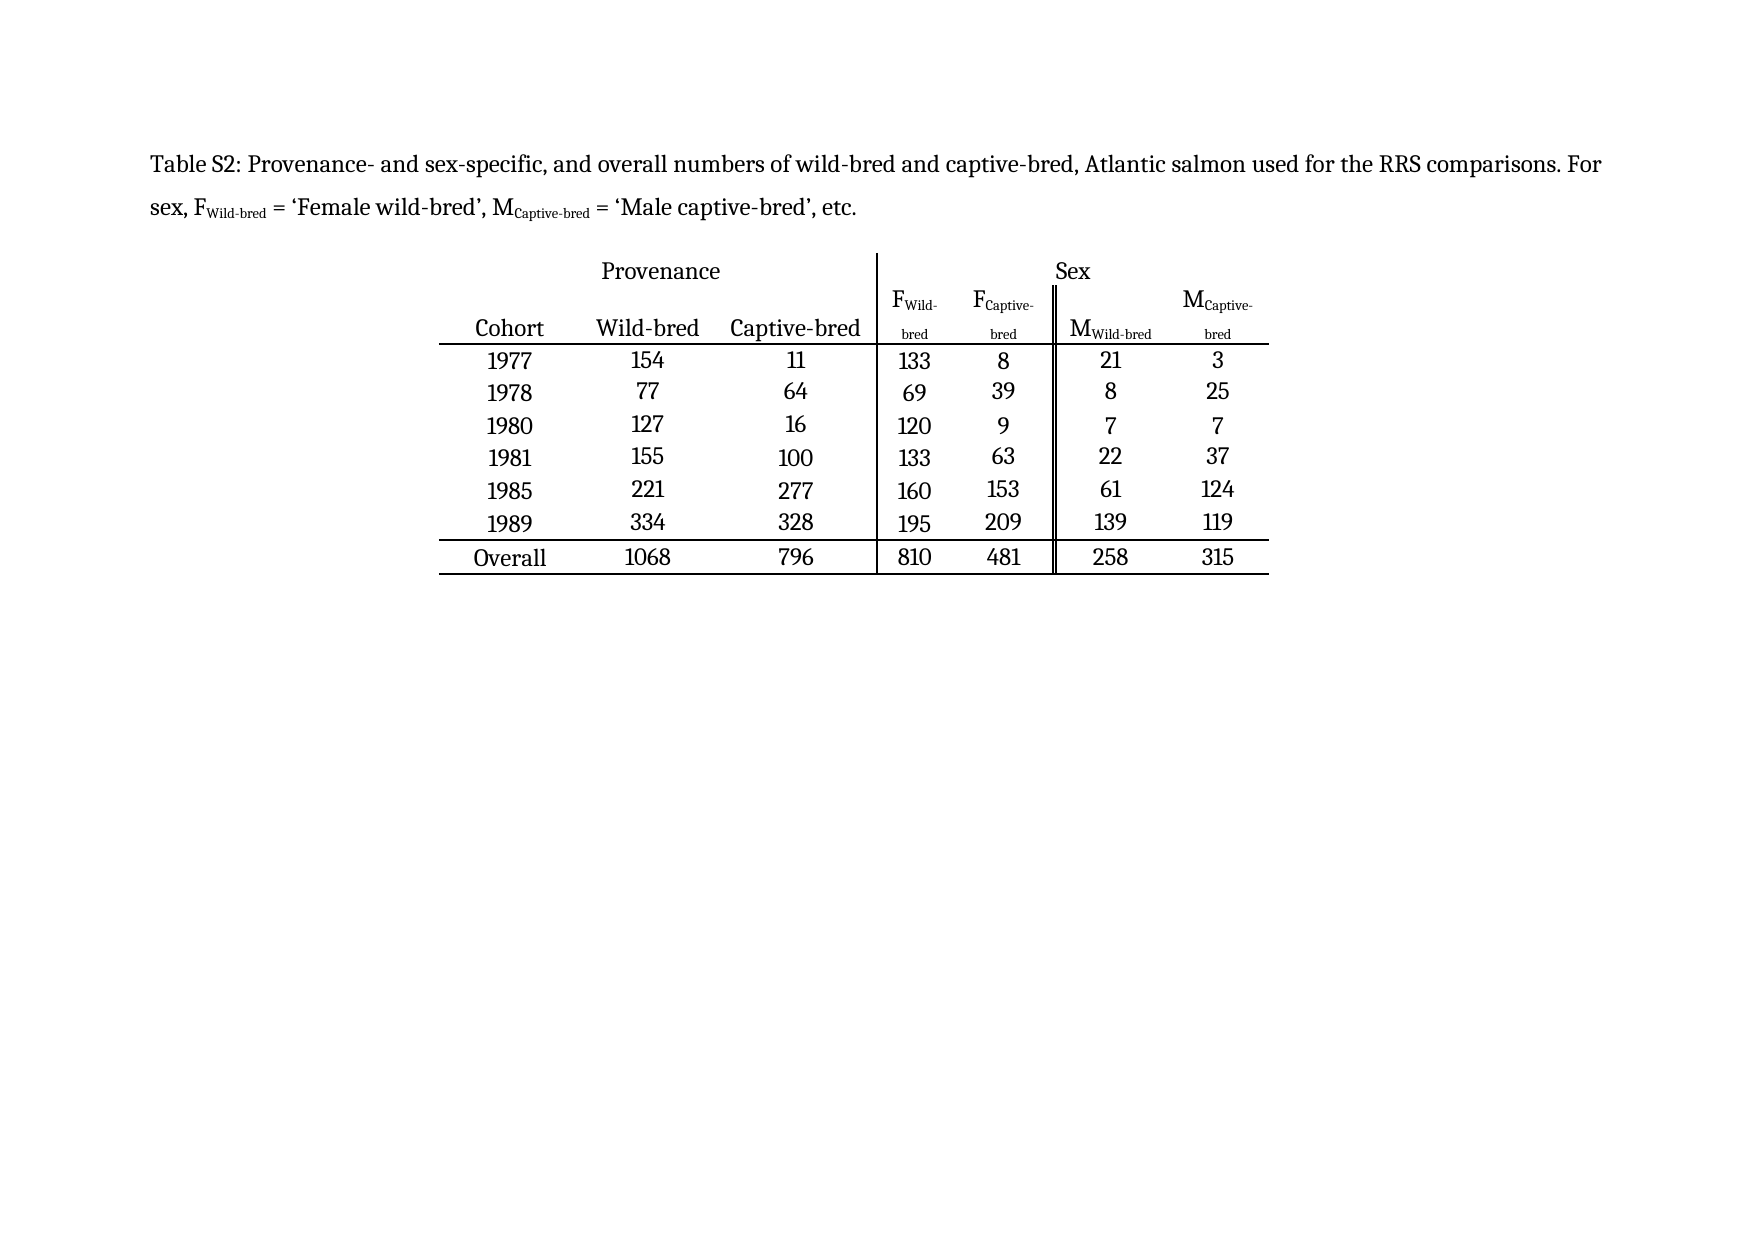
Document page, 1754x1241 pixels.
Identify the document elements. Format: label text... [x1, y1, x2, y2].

table_cell 481 [952, 541, 1052, 573]
table_cell 124 [1167, 473, 1269, 505]
table_cell 1980 [439, 408, 581, 440]
table_cell FWild-bred [878, 285, 952, 343]
text Table S2: Provenance- and sex-specific, and overall numbers of wild-bred and captive-bred, Atlantic salmon used for the RRS comparisons. For sex, FWild-bred = ‘Female wild-bred’, MCaptive-bred = ‘Male captive-bred’, etc. [150, 150, 1604, 222]
table_cell 810 [878, 541, 952, 573]
table_cell 258 [1057, 541, 1167, 573]
table_cell 8 [1057, 375, 1167, 408]
table_cell 63 [952, 440, 1052, 473]
table_cell 119 [1167, 505, 1269, 539]
table_cell MWild-bred [1057, 285, 1167, 343]
table_cell 61 [1057, 473, 1167, 505]
table_cell 8 [952, 345, 1052, 375]
table_cell 64 [715, 375, 876, 408]
table_cell 154 [581, 345, 714, 375]
table_cell 11 [715, 345, 876, 375]
table_cell 16 [715, 408, 876, 440]
table_cell 77 [581, 375, 714, 408]
table_cell 1989 [439, 505, 581, 539]
table_cell 328 [715, 505, 876, 539]
table_cell 100 [715, 440, 876, 473]
table_cell 39 [952, 375, 1052, 408]
table_cell 334 [581, 505, 714, 539]
table_cell 7 [1057, 408, 1167, 440]
table_cell 195 [878, 505, 952, 539]
table_cell 155 [581, 440, 714, 473]
table_cell 3 [1167, 345, 1269, 375]
table_cell FCaptive-bred [952, 285, 1052, 343]
table_cell 120 [878, 408, 952, 440]
table_cell 25 [1167, 375, 1269, 408]
table_header Provenance [439, 253, 876, 285]
table_cell 160 [878, 473, 952, 505]
table_cell Overall [439, 541, 581, 573]
table_cell Wild-bred [581, 285, 714, 343]
table_cell 127 [581, 408, 714, 440]
table_cell 1068 [581, 541, 714, 573]
table_cell 22 [1057, 440, 1167, 473]
table_cell 209 [952, 505, 1052, 539]
table_cell 153 [952, 473, 1052, 505]
table_cell 1977 [439, 345, 581, 375]
table_cell 133 [878, 345, 952, 375]
table_cell Captive-bred [715, 285, 876, 343]
table_cell 1978 [439, 375, 581, 408]
table_cell 37 [1167, 440, 1269, 473]
table_cell 7 [1167, 408, 1269, 440]
table_cell 796 [715, 541, 876, 573]
table_cell 277 [715, 473, 876, 505]
table_cell 1985 [439, 473, 581, 505]
table_cell 221 [581, 473, 714, 505]
table_cell MCaptive-bred [1167, 285, 1269, 343]
table_cell 133 [878, 440, 952, 473]
table_cell 69 [878, 375, 952, 408]
table_cell Cohort [439, 285, 581, 343]
table_cell 315 [1167, 541, 1269, 573]
table_header Sex [878, 253, 1269, 285]
table_cell 21 [1057, 345, 1167, 375]
table_cell 139 [1057, 505, 1167, 539]
table_cell 9 [952, 408, 1052, 440]
table_cell 1981 [439, 440, 581, 473]
